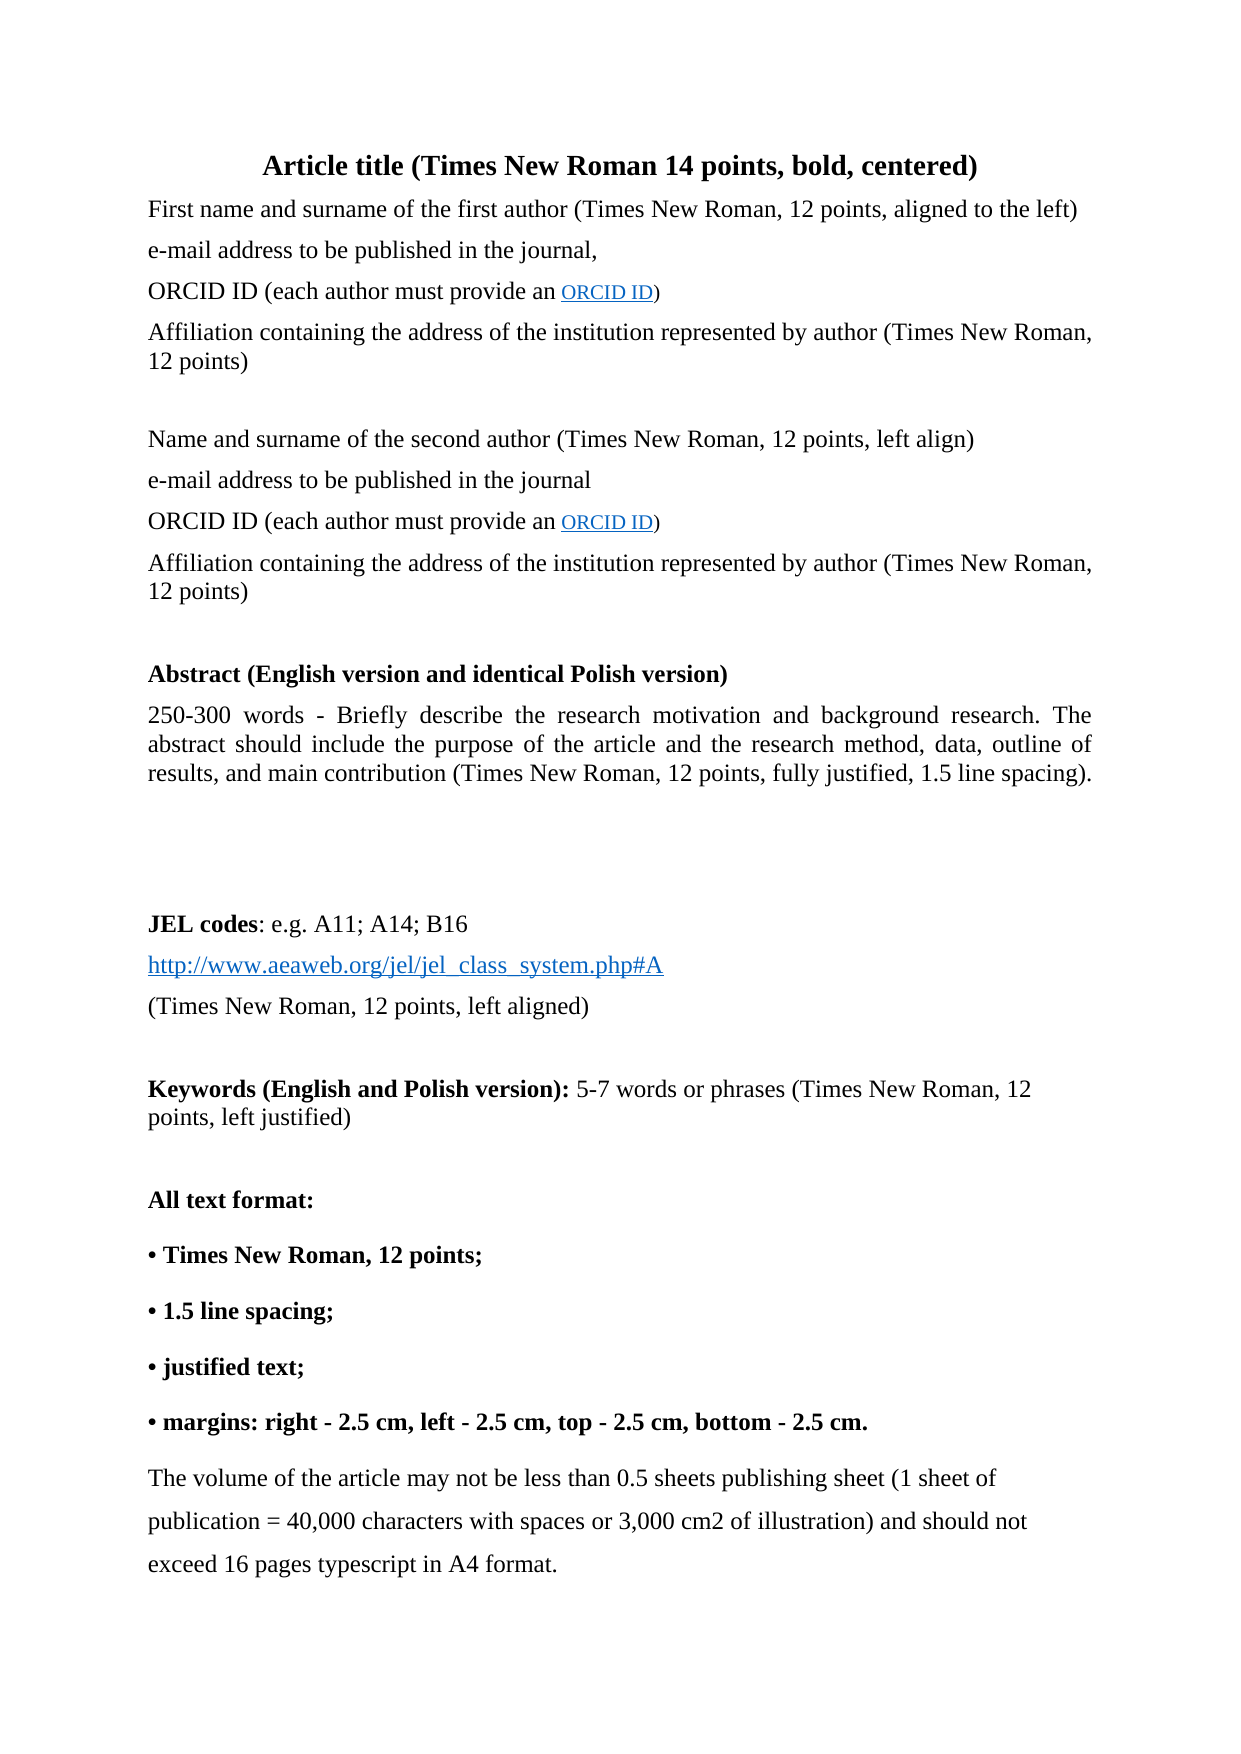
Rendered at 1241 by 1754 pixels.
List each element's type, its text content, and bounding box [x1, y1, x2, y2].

text e-mail address to be published in the journal [148, 465, 1093, 494]
text All text format: [148, 1185, 1093, 1214]
text 250-300 words - Briefly describe the research motivation and background research. The abstract should include the purpose of the article and the research method, data, outline of results, and main contribution (Times New Roman, 12 points, fully justified, 1.5 line spacing). [148, 700, 1093, 786]
text Keywords (English and Polish version): 5-7 words or phrases (Times New Roman, 12 points, left justified) [148, 1074, 1093, 1131]
text ORCID ID (each author must provide an ORCID ID) [148, 506, 1093, 535]
text First name and surname of the first author (Times New Roman, 12 points, aligned to the left) [148, 194, 1093, 222]
text Article title (Times New Roman 14 points, bold, centered) [148, 148, 1093, 181]
text ORCID ID (each author must provide an ORCID ID) [148, 276, 1093, 305]
text • justified text; [148, 1352, 1093, 1381]
text • 1.5 line spacing; [148, 1296, 1093, 1325]
text Affiliation containing the address of the institution represented by author (Times New Roman, 12 points) [148, 548, 1093, 605]
text Abstract (English version and identical Polish version) [148, 659, 1093, 688]
text JEL codes: e.g. A11; A14; B16 [148, 909, 1093, 937]
text • margins: right - 2.5 cm, left - 2.5 cm, top - 2.5 cm, bottom - 2.5 cm. [148, 1407, 1093, 1436]
text Affiliation containing the address of the institution represented by author (Times New Roman, 12 points) [148, 317, 1093, 375]
text The volume of the article may not be less than 0.5 sheets publishing sheet (1 sheet of publication = 40,000 characters with spaces or 3,000 cm2 of illustration) and should not exceed 16 pages typescript in A4 format. [148, 1463, 1093, 1578]
text (Times New Roman, 12 points, left aligned) [148, 991, 1093, 1020]
text e-mail address to be published in the journal, [148, 235, 1093, 264]
text http://www.aeaweb.org/jel/jel_class_system.php#A [148, 950, 1093, 979]
text Name and surname of the second author (Times New Roman, 12 points, left align) [148, 424, 1093, 453]
text • Times New Roman, 12 points; [148, 1241, 1093, 1269]
